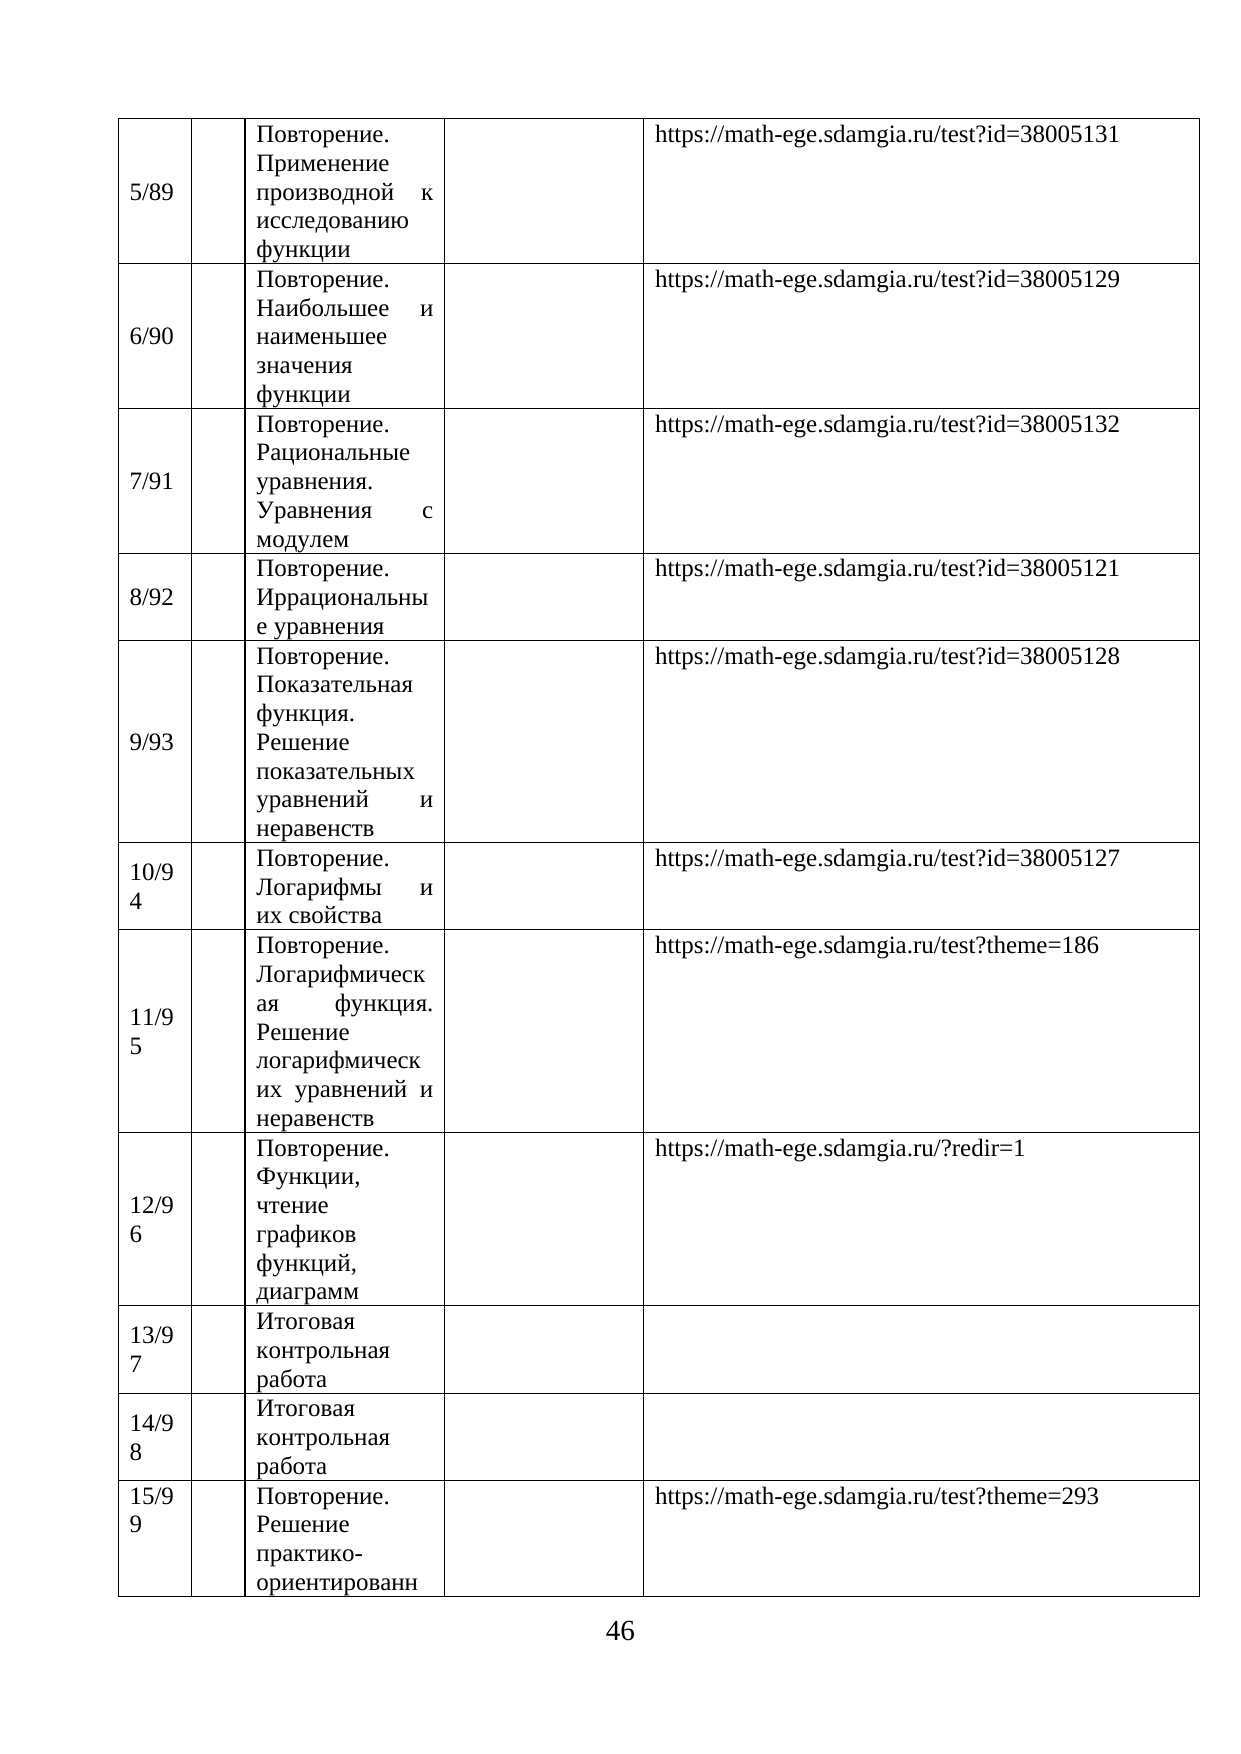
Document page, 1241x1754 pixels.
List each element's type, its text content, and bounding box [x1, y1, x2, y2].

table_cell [644, 1481, 1199, 1596]
table_cell 5/89 [119, 119, 191, 263]
table_cell [644, 1306, 1199, 1392]
table_cell Повторение. Рациональные уравнения. Уравнения с модулем [246, 409, 444, 552]
table_cell https://math-ege.sdamgia.ru/test?id=38005131 [644, 119, 1199, 263]
table_cell 8/92 [119, 554, 191, 640]
table_cell [445, 1133, 643, 1305]
table_cell Повторение. Применение производной к исследованию функции [246, 119, 444, 263]
table_cell [644, 1394, 1199, 1480]
table_cell [192, 554, 244, 640]
table_cell [445, 1481, 643, 1596]
table_cell 7/91 [119, 409, 191, 552]
table_cell [445, 1394, 643, 1480]
table_cell [445, 843, 643, 929]
table_cell https://math-ege.sdamgia.ru/test?theme=186 [644, 930, 1199, 1132]
table_cell [445, 1306, 643, 1392]
table_cell https://math-ege.sdamgia.ru/?redir=1 [644, 1133, 1199, 1305]
table_cell 14/98 [119, 1394, 191, 1480]
table_cell Повторение. Функции, чтение графиков функций, диаграмм [246, 1133, 444, 1305]
table_cell Повторение. Иррациональные уравнения [246, 554, 444, 640]
table_cell [445, 119, 643, 263]
table_cell [192, 264, 244, 408]
table_cell 12/96 [119, 1133, 191, 1305]
table_cell [192, 1394, 244, 1480]
table_cell [192, 1306, 244, 1392]
table_cell [445, 264, 643, 408]
table_cell https://math-ege.sdamgia.ru/test?id=38005121 [644, 554, 1199, 640]
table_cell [246, 1481, 444, 1596]
table_cell Повторение. Логарифмы и их свойства [246, 843, 444, 929]
table_cell 10/94 [119, 843, 191, 929]
table_cell Повторение. Логарифмическая функция. Решение логарифмических уравнений и неравенств [246, 930, 444, 1132]
table_cell https://math-ege.sdamgia.ru/test?id=38005128 [644, 641, 1199, 842]
table_cell [445, 554, 643, 640]
table_cell 9/93 [119, 641, 191, 842]
table_cell [192, 1481, 244, 1596]
table_cell 13/97 [119, 1306, 191, 1392]
table_cell Повторение. Показательная функция. Решение показательных уравнений и неравенств [246, 641, 444, 842]
table_cell 11/95 [119, 930, 191, 1132]
table_cell [192, 1133, 244, 1305]
table_cell Повторение. Наибольшее и наименьшее значения функции [246, 264, 444, 408]
table_cell [192, 409, 244, 552]
table_cell https://math-ege.sdamgia.ru/test?id=38005127 [644, 843, 1199, 929]
table_cell 15/99 [119, 1481, 191, 1596]
table_cell [192, 843, 244, 929]
table_cell [192, 641, 244, 842]
table_cell [192, 119, 244, 263]
table_cell Итоговая контрольная работа [246, 1306, 444, 1392]
table_cell [445, 409, 643, 552]
table_cell 6/90 [119, 264, 191, 408]
table_cell [445, 930, 643, 1132]
table_cell https://math-ege.sdamgia.ru/test?id=38005129 [644, 264, 1199, 408]
table_cell https://math-ege.sdamgia.ru/test?id=38005132 [644, 409, 1199, 552]
table_cell Итоговая контрольная работа [246, 1394, 444, 1480]
table_cell [192, 930, 244, 1132]
table_cell [445, 641, 643, 842]
